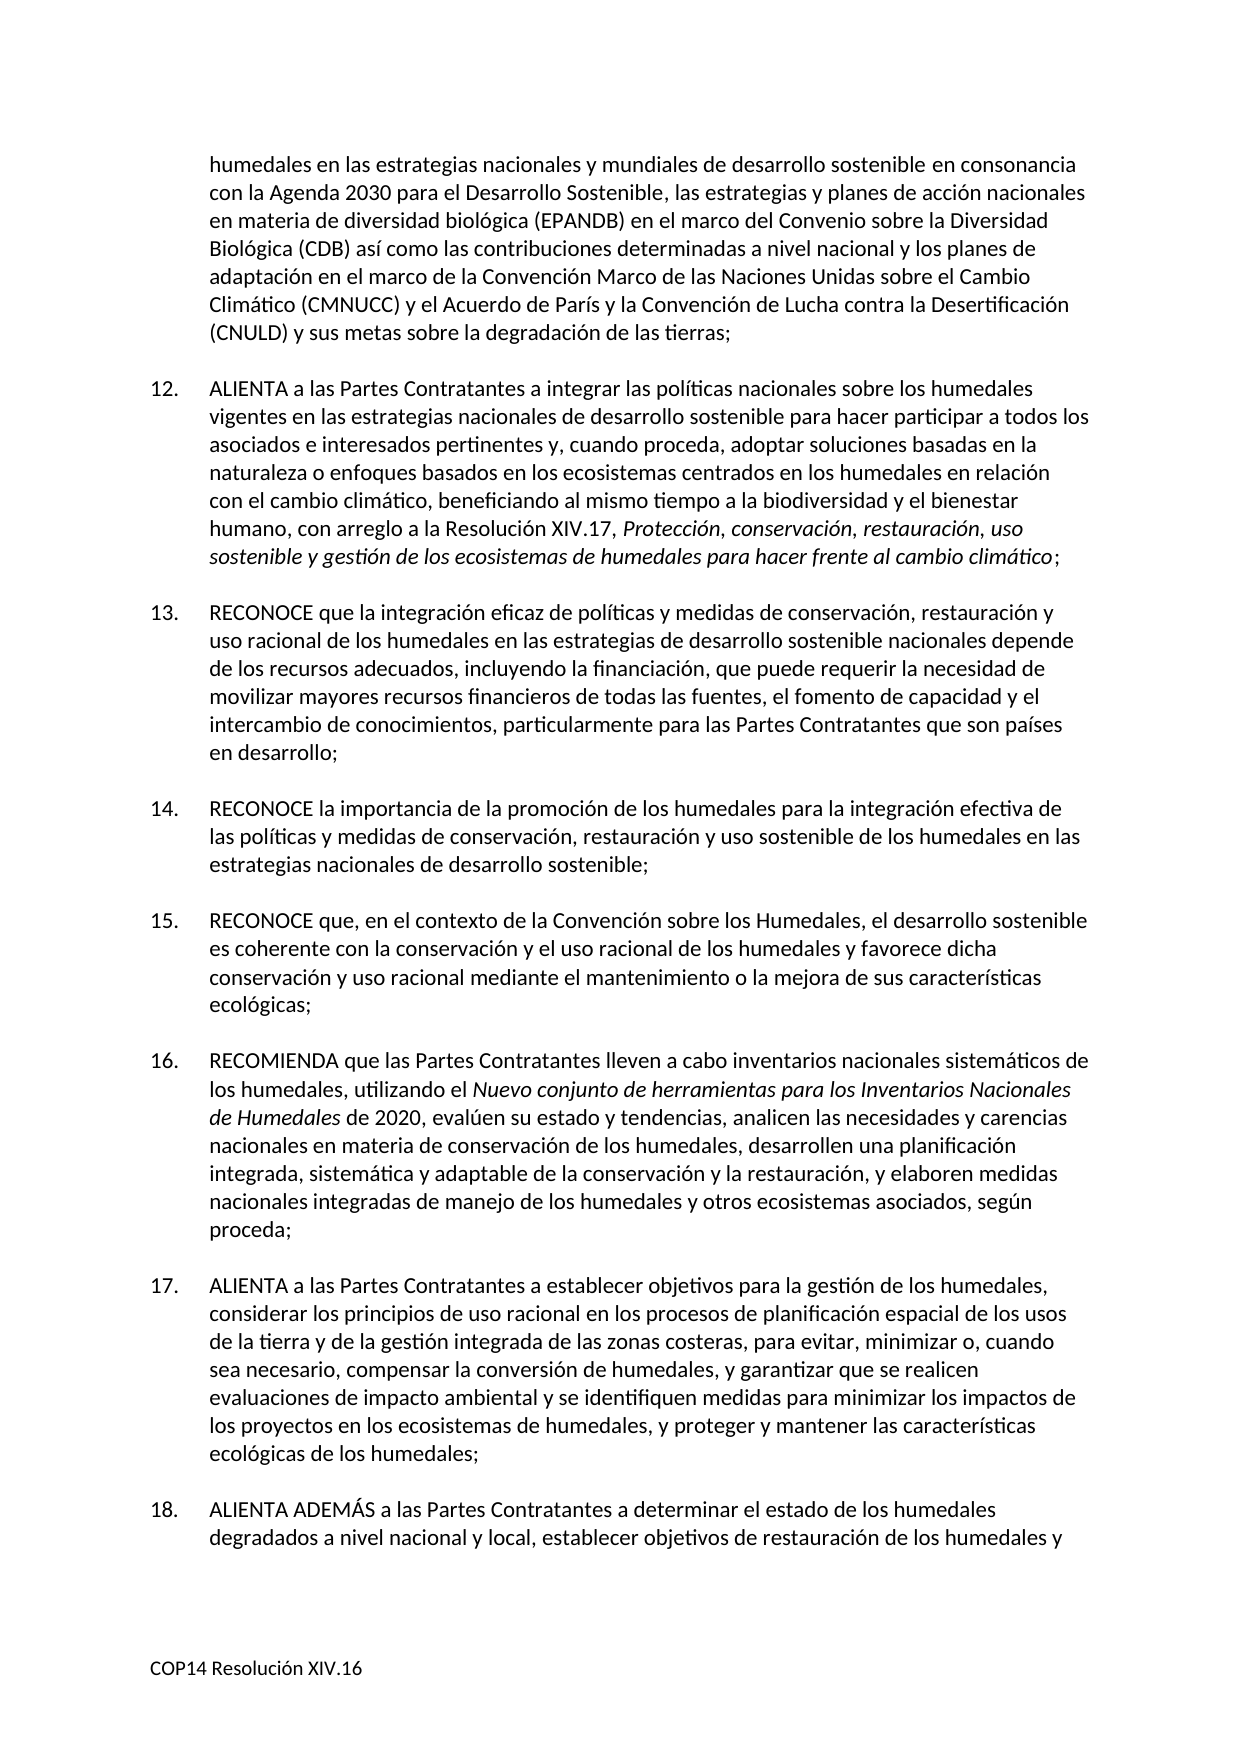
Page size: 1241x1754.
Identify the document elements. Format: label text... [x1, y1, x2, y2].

text 14. RECONOCE la importancia de la promoción de los humedales para la integración efectiva de las políticas y medidas de conservación, restauración y uso sostenible de los humedales en las estrategias nacionales de desarrollo sostenible; [150, 794, 1090, 878]
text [150, 150, 1090, 346]
text 17. ALIENTA a las Partes Contratantes a establecer objetivos para la gestión de los humedales, considerar los principios de uso racional en los procesos de planificación espacial de los usos de la tierra y de la gestión integrada de las zonas costeras, para evitar, minimizar o, cuando sea necesario, compensar la conversión de humedales, y garantizar que se realicen evaluaciones de impacto ambiental y se identifiquen medidas para minimizar los impactos de los proyectos en los ecosistemas de humedales, y proteger y mantener las características ecológicas de los humedales; [150, 1271, 1090, 1467]
text 15. RECONOCE que, en el contexto de la Convención sobre los Humedales, el desarrollo sostenible es coherente con la conservación y el uso racional de los humedales y favorece dicha conservación y uso racional mediante el mantenimiento o la mejora de sus características ecológicas; [150, 907, 1090, 1019]
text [150, 1495, 1090, 1551]
text 16. RECOMIENDA que las Partes Contratantes lleven a cabo inventarios nacionales sistemáticos de los humedales, utilizando el Nuevo conjunto de herramientas para los Inventarios Nacionales de Humedales de 2020, evalúen su estado y tendencias, analicen las necesidades y carencias nacionales en materia de conservación de los humedales, desarrollen una planificación integrada, sistemática y adaptable de la conservación y la restauración, y elaboren medidas nacionales integradas de manejo de los humedales y otros ecosistemas asociados, según proceda; [150, 1047, 1090, 1243]
text 12. ALIENTA a las Partes Contratantes a integrar las políticas nacionales sobre los humedales vigentes en las estrategias nacionales de desarrollo sostenible para hacer participar a todos los asociados e interesados pertinentes y, cuando proceda, adoptar soluciones basadas en la naturaleza o enfoques basados en los ecosistemas centrados en los humedales en relación con el cambio climático, beneficiando al mismo tiempo a la biodiversidad y el bienestar humano, con arreglo a la Resolución XIV.17, Protección, conservación, restauración, uso sostenible y gestión de los ecosistemas de humedales para hacer frente al cambio climático; [150, 374, 1090, 570]
text 13. RECONOCE que la integración eficaz de políticas y medidas de conservación, restauración y uso racional de los humedales en las estrategias de desarrollo sostenible nacionales depende de los recursos adecuados, incluyendo la financiación, que puede requerir la necesidad de movilizar mayores recursos financieros de todas las fuentes, el fomento de capacidad y el intercambio de conocimientos, particularmente para las Partes Contratantes que son países en desarrollo; [150, 598, 1090, 766]
